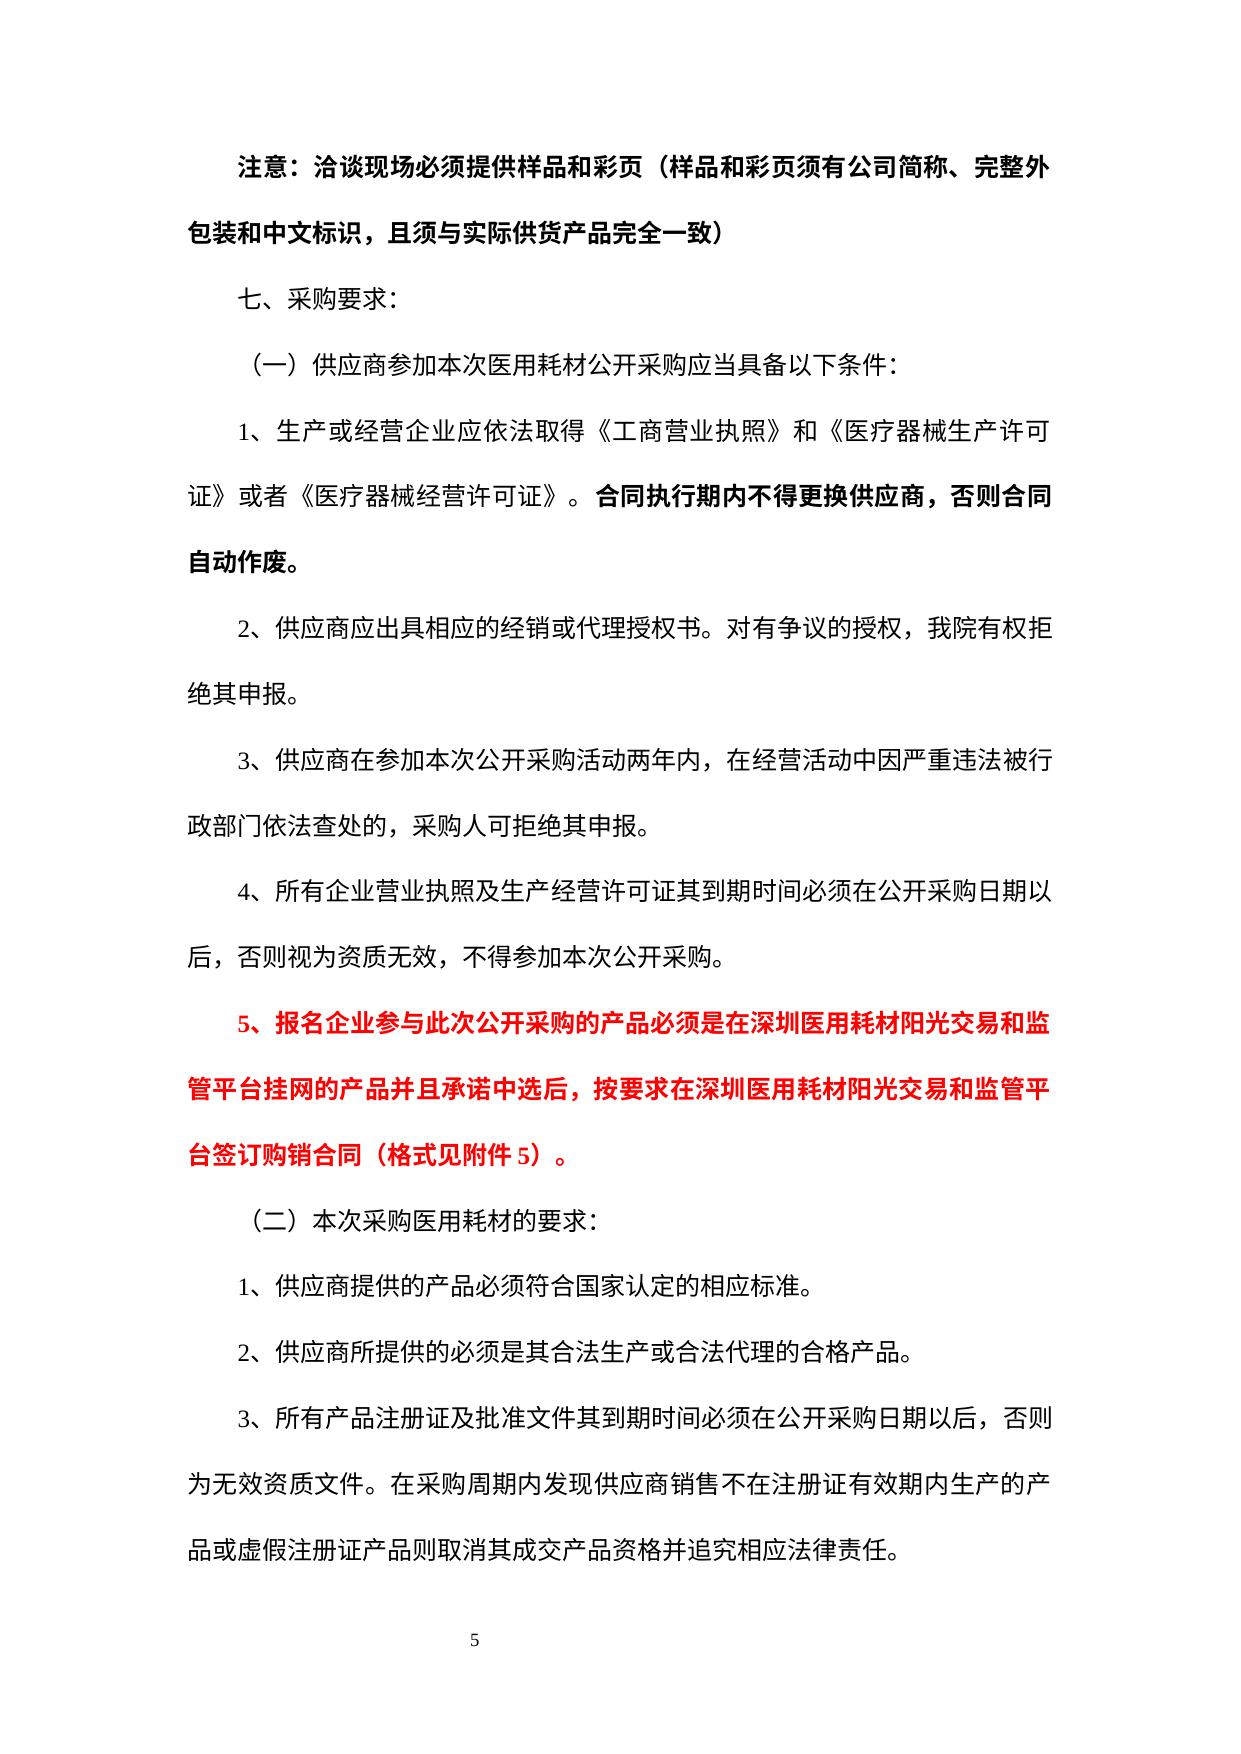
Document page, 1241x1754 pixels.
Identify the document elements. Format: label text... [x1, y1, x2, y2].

text 3、供应商在参加本次公开采购活动两年内，在经营活动中因严重违法被行政部门依法查处的，采购人可拒绝其申报。 [187, 725, 1053, 857]
text 3、所有产品注册证及批准文件其到期时间必须在公开采购日期以后，否则为无效资质文件。在采购周期内发现供应商销售不在注册证有效期内生产的产品或虚假注册证产品则取消其成交产品资格并追究相应法律责任。 [187, 1384, 1053, 1581]
text 2、供应商应出具相应的经销或代理授权书。对有争议的授权，我院有权拒绝其申报。 [187, 594, 1053, 725]
text 4、所有企业营业执照及生产经营许可证其到期时间必须在公开采购日期以后，否则视为资质无效，不得参加本次公开采购。 [187, 857, 1053, 989]
text 1、供应商提供的产品必须符合国家认定的相应标准。 [187, 1252, 1053, 1318]
text 1、生产或经营企业应依法取得《工商营业执照》和《医疗器械生产许可证》或者《医疗器械经营许可证》。合同执行期内不得更换供应商，否则合同自动作废。 [187, 396, 1053, 594]
text 注意：洽谈现场必须提供样品和彩页（样品和彩页须有公司简称、完整外包装和中文标识，且须与实际供货产品完全一致） [187, 133, 1053, 264]
text 2、供应商所提供的必须是其合法生产或合法代理的合格产品。 [187, 1318, 1053, 1384]
text （一）供应商参加本次医用耗材公开采购应当具备以下条件： [187, 330, 1053, 396]
text 5、报名企业参与此次公开采购的产品必须是在深圳医用耗材阳光交易和监管平台挂网的产品并且承诺中选后，按要求在深圳医用耗材阳光交易和监管平台签订购销合同（格式见附件5）。 [187, 989, 1053, 1186]
text （二）本次采购医用耗材的要求： [187, 1186, 1053, 1252]
text 七、采购要求： [187, 264, 1053, 330]
